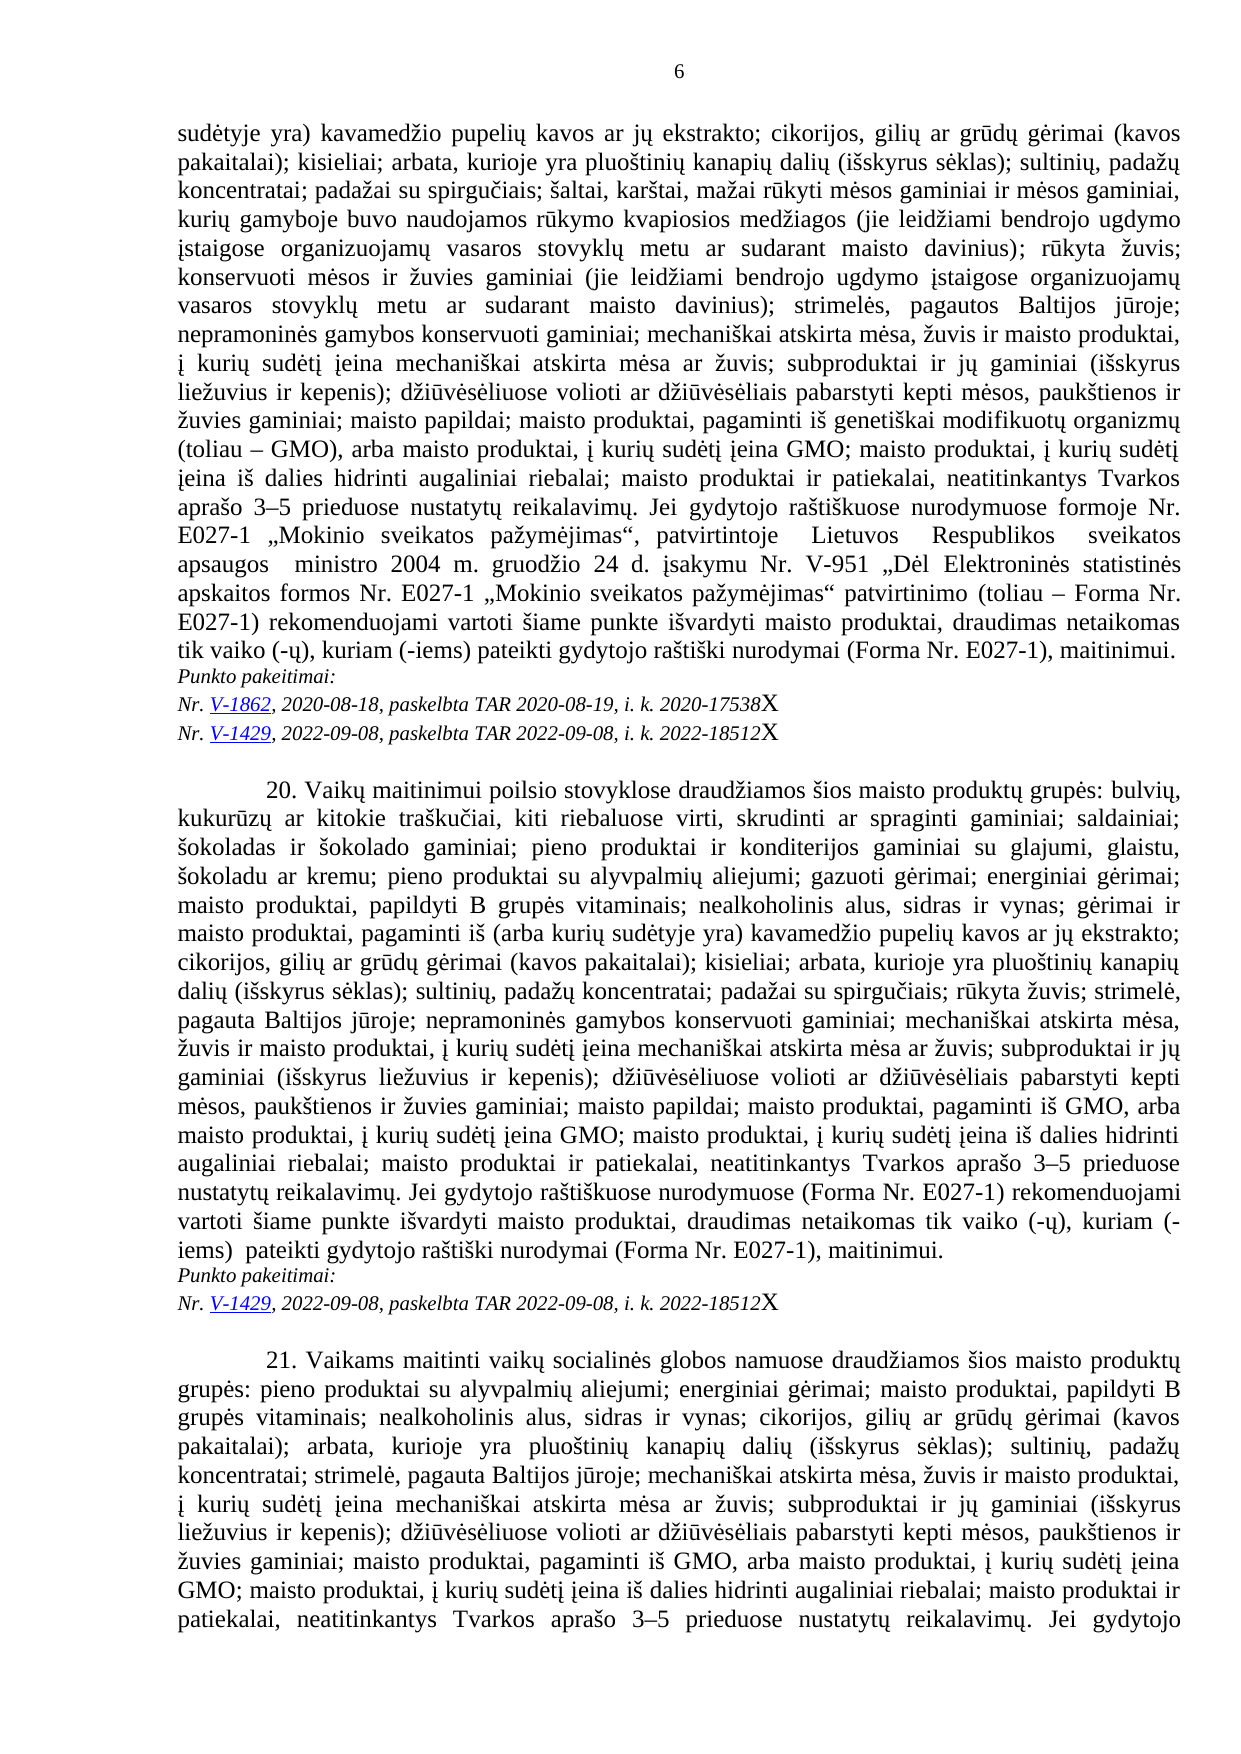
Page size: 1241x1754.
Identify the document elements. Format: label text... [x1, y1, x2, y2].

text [177, 1345, 1181, 1632]
text 20. Vaikų maitinimui poilsio stovyklose draudžiamos šios maisto produktų grupės: bulvių, kukurūzų ar kitokie traškučiai, kiti riebaluose virti, skrudinti ar spraginti gaminiai; saldainiai; šokoladas ir šokolado gaminiai; pieno produktai ir konditerijos gaminiai su glajumi, glaistu, šokoladu ar kremu; pieno produktai su alyvpalmių aliejumi; gazuoti gėrimai; energiniai gėrimai; maisto produktai, papildyti B grupės vitaminais; nealkoholinis alus, sidras ir vynas; gėrimai ir maisto produktai, pagaminti iš (arba kurių sudėtyje yra) kavamedžio pupelių kavos ar jų ekstrakto; cikorijos, gilių ar grūdų gėrimai (kavos pakaitalai); kisieliai; arbata, kurioje yra pluoštinių kanapių dalių (išskyrus sėklas); sultinių, padažų koncentratai; padažai su spirgučiais; rūkyta žuvis; strimelė, pagauta Baltijos jūroje; nepramoninės gamybos konservuoti gaminiai; mechaniškai atskirta mėsa, žuvis ir maisto produktai, į kurių sudėtį įeina mechaniškai atskirta mėsa ar žuvis; subproduktai ir jų gaminiai (išskyrus liežuvius ir kepenis); džiūvėsėliuose volioti ar džiūvėsėliais pabarstyti kepti mėsos, paukštienos ir žuvies gaminiai; maisto papildai; maisto produktai, pagaminti iš GMO, arba maisto produktai, į kurių sudėtį įeina GMO; maisto produktai, į kurių sudėtį įeina iš dalies hidrinti augaliniai riebalai; maisto produktai ir patiekalai, neatitinkantys Tvarkos aprašo 3‒5 prieduose nustatytų reikalavimų. Jei gydytojo raštiškuose nurodymuose (Forma Nr. E027-1) rekomenduojami vartoti šiame punkte išvardyti maisto produktai, draudimas netaikomas tik vaiko (-ų), kuriam (-iems) pateikti gydytojo raštiški nurodymai (Forma Nr. E027-1), maitinimui. [177, 775, 1181, 1263]
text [177, 118, 1181, 664]
